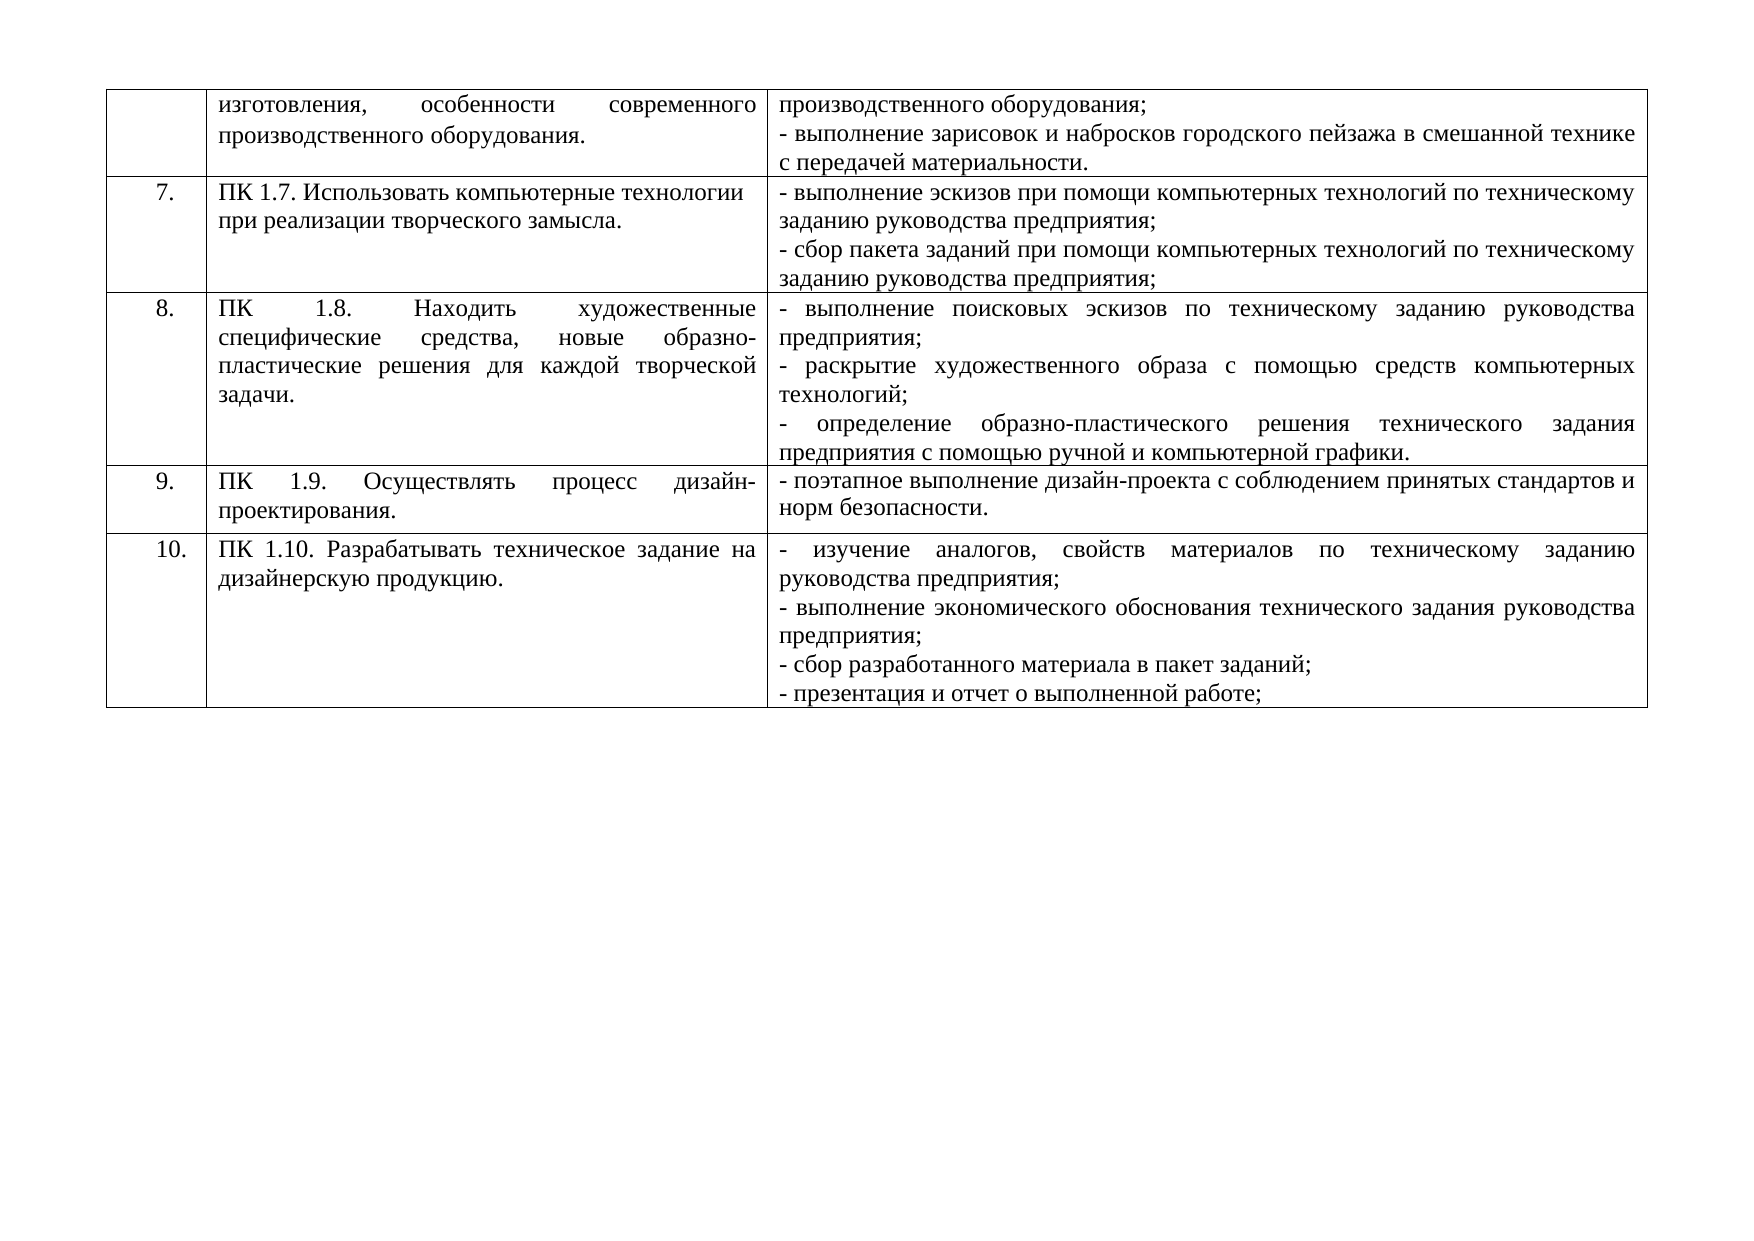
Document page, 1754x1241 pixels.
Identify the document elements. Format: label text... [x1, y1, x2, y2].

table_cell ПК 1.9. Осуществлять процесс дизайн-проектирования. [207, 466, 767, 533]
table_cell [107, 293, 206, 465]
table_cell [107, 466, 206, 533]
table_cell [107, 177, 206, 292]
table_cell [768, 90, 1647, 176]
table_cell - выполнение эскизов при помощи компьютерных технологий по техническому заданию руководства предприятия; - сбор пакета заданий при помощи компьютерных технологий по техническому заданию руководства предприятия; [768, 177, 1647, 292]
table_cell [107, 534, 206, 707]
table_cell - выполнение поисковых эскизов по техническому заданию руководства предприятия; - раскрытие художественного образа с помощью средств компьютерных технологий; - определение образно-пластического решения технического задания предприятия с помощью ручной и компьютерной графики. [768, 293, 1647, 465]
table_cell ПК 1.6. Учитывать при проектировании особенности материалов, технологии изготовления, особенности современного производственного оборудования. [207, 90, 767, 176]
table_cell - изучение аналогов, свойств материалов по техническому заданию руководства предприятия; - выполнение экономического обоснования технического задания руководства предприятия; - сбор разработанного материала в пакет заданий; - презентация и отчет о выполненной работе; [768, 534, 1647, 707]
table_cell ПК 1.8. Находить художественные специфические средства, новые образно-пластические решения для каждой творческой задачи. [207, 293, 767, 465]
table_cell - поэтапное выполнение дизайн-проекта с соблюдением принятых стандартов и норм безопасности. [768, 466, 1647, 533]
table_cell [107, 90, 206, 176]
table_cell ПК 1.7. Использовать компьютерные технологии при реализации творческого замысла. [207, 177, 767, 292]
table_cell ПК 1.10. Разрабатывать техническое задание на дизайнерскую продукцию. [207, 534, 767, 707]
